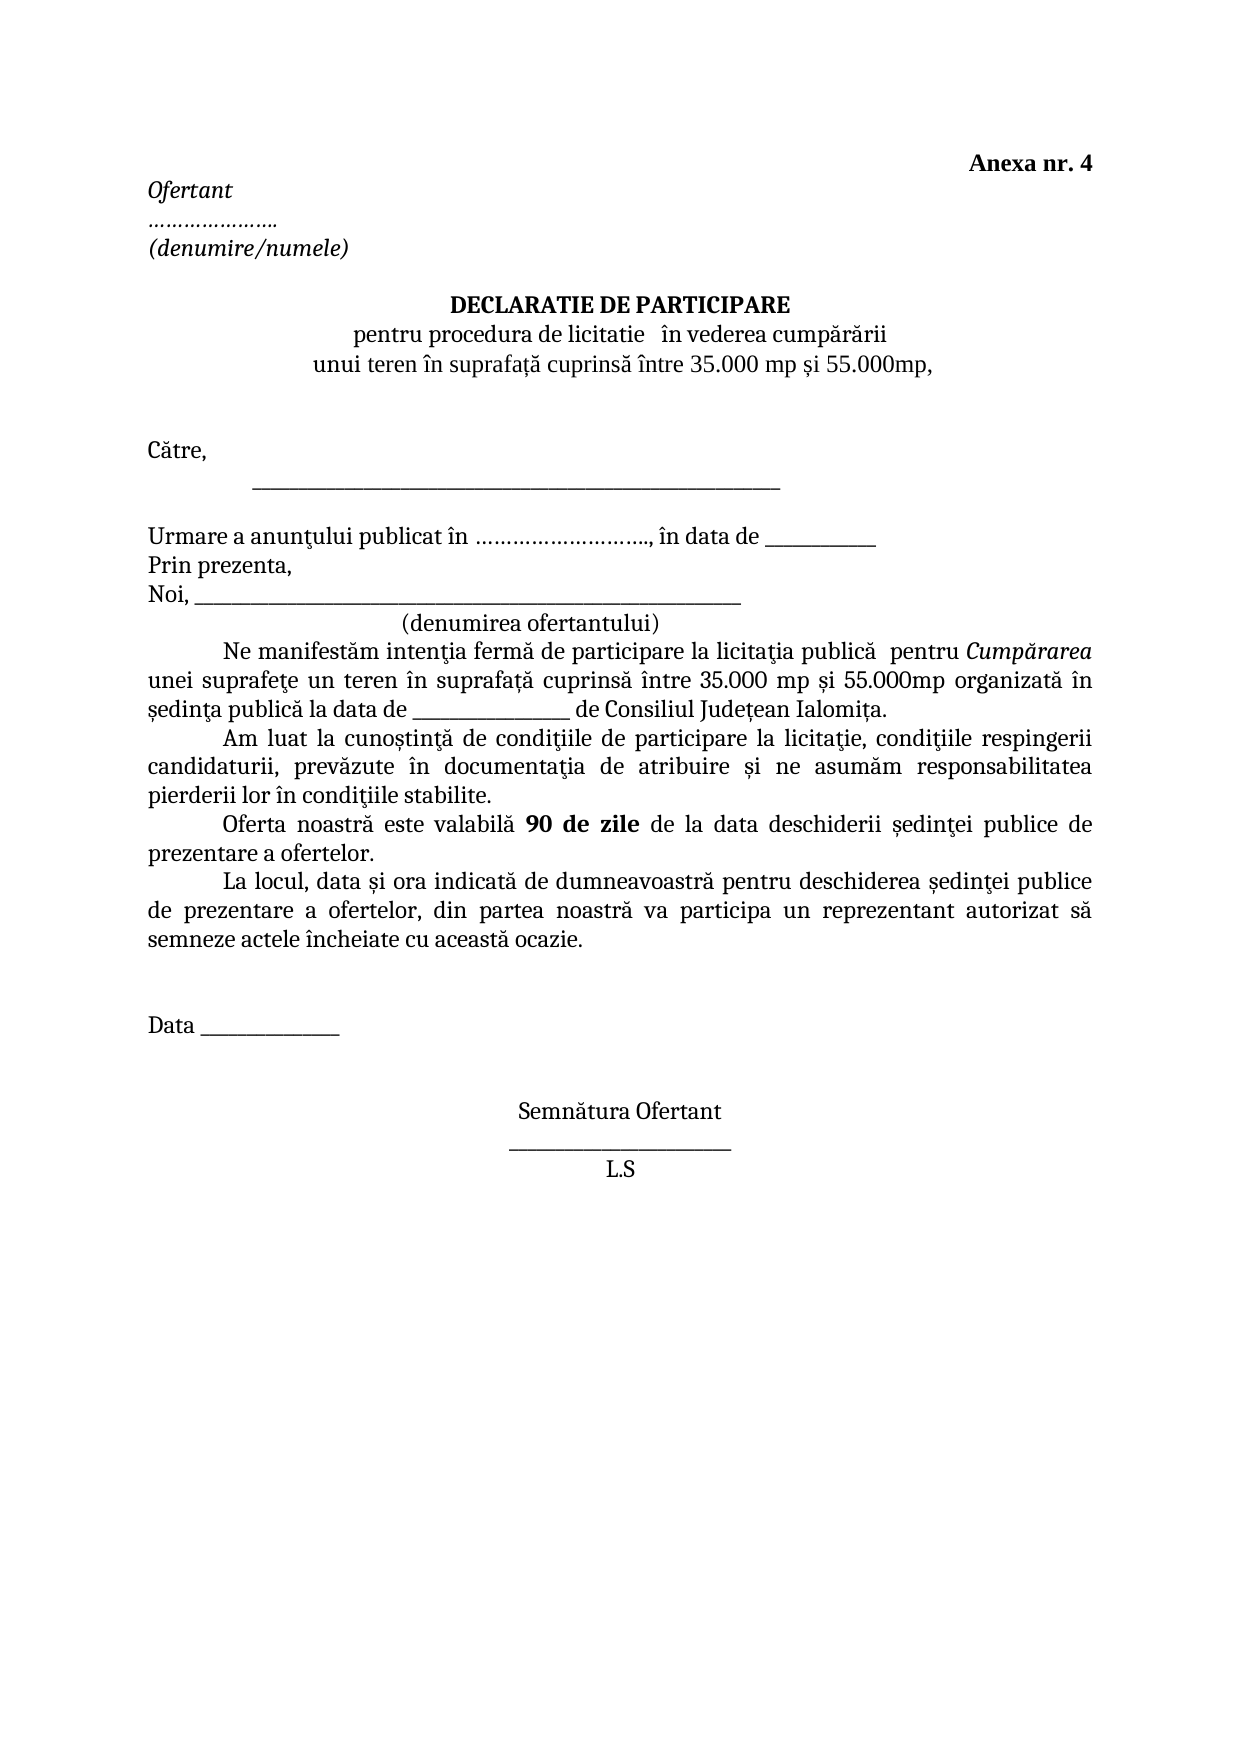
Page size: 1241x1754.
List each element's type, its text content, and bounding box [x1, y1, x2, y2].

text Ofertant [148, 176, 1093, 205]
text _________________________________________________________ [148, 465, 1093, 493]
text Prin prezenta, [148, 551, 1093, 580]
text Oferta noastră este valabilă 90 de zile de la data deschiderii şedinţei publice de prezentare a ofertelor. [148, 810, 1093, 867]
text (denumirea ofertantului) [148, 608, 1093, 637]
text Data _______________ [148, 1011, 1093, 1040]
text Anexa nr. 4 [148, 148, 1093, 176]
text Semnătura Ofertant [148, 1097, 1093, 1126]
text ________________________ [148, 1126, 1093, 1155]
text L.S [148, 1155, 1093, 1183]
text Către, [148, 436, 1093, 465]
text La locul, data şi ora indicată de dumneavoastră pentru deschiderea şedinţei publice de prezentare a ofertelor, din partea noastră va participa un reprezentant autorizat să semneze actele încheiate cu această ocazie. [148, 867, 1093, 953]
text Noi, ___________________________________________________________ [148, 580, 1093, 608]
text Ne manifestăm intenţia fermă de participare la licitaţia publică pentru Cumpărarea unei suprafeţe un teren în suprafață cuprinsă între 35.000 mp și 55.000mp organizată în şedinţa publică la data de _________________ de Consiliul Județean Ialomița. [148, 637, 1093, 723]
text DECLARATIE DE PARTICIPARE [148, 291, 1093, 320]
text unui teren în suprafață cuprinsă între 35.000 mp și 55.000mp, [148, 349, 1093, 378]
text …………………. [148, 205, 1093, 234]
text pentru procedura de licitatie în vederea cumpărării [148, 320, 1093, 349]
text (denumire/numele) [148, 234, 1093, 263]
text Am luat la cunoştinţă de condiţiile de participare la licitaţie, condiţiile respingerii candidaturii, prevăzute în documentaţia de atribuire şi ne asumăm responsabilitatea pierderii lor în condiţiile stabilite. [148, 723, 1093, 810]
text Urmare a anunţului publicat în ………………………., în data de ____________ [148, 522, 1093, 551]
